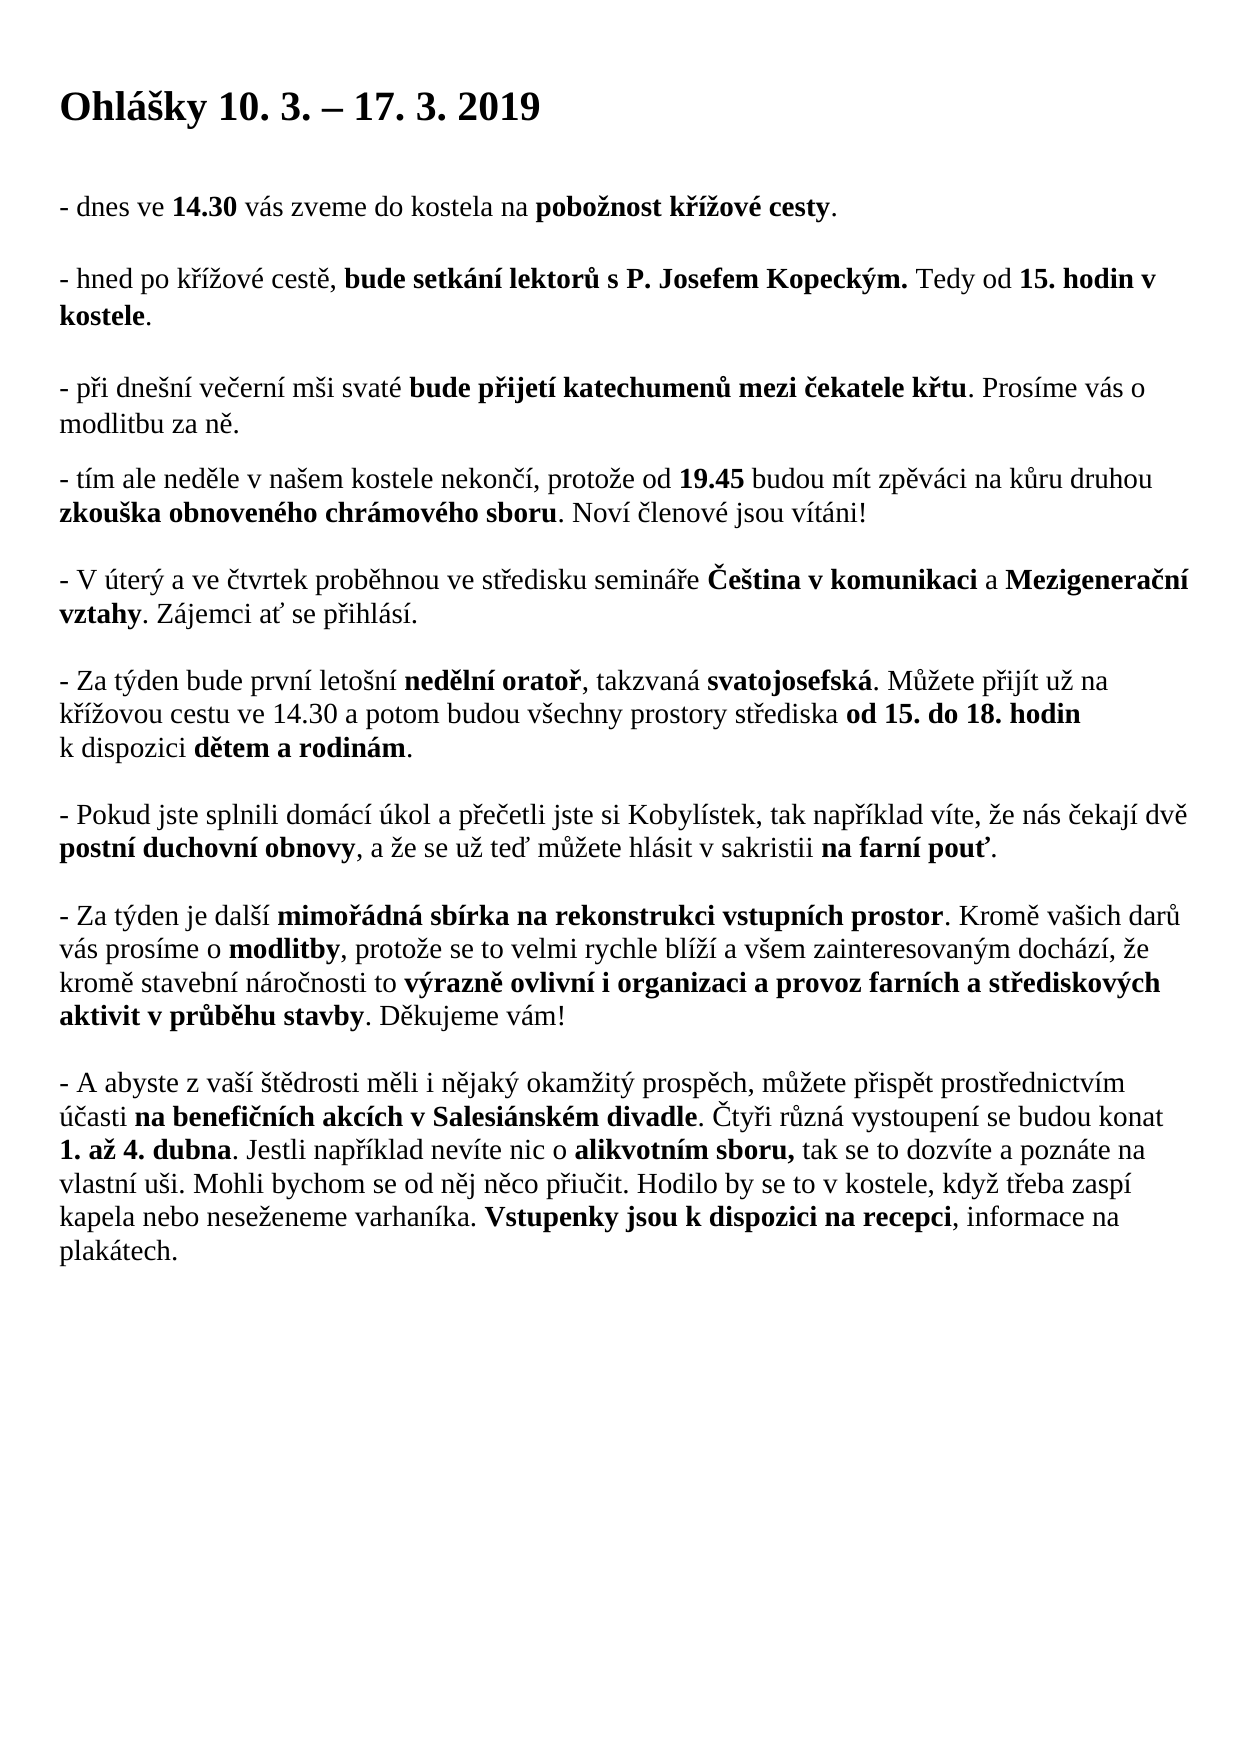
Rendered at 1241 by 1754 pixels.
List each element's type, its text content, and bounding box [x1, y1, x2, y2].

text - dnes ve 14.30 vás zveme do kostela na pobožnost křížové cesty. [59, 189, 1196, 223]
text - hned po křížové cestě, bude setkání lektorů s P. Josefem Kopeckým. Tedy od 15. hodin v kostele. [59, 262, 1196, 331]
text - A abyste z vaší štědrosti měli i nějaký okamžitý prospěch, můžete přispět prostřednictvím účasti na benefičních akcích v Salesiánském divadle. Čtyři různá vystoupení se budou konat [59, 1065, 1196, 1132]
text - Pokud jste splnili domácí úkol a přečetli jste si Kobylístek, tak například víte, že nás čekají dvě postní duchovní obnovy, a že se už teď můžete hlásit v sakristii na farní pouť. [59, 797, 1196, 864]
text - tím ale neděle v našem kostele nekončí, protože od 19.45 budou mít zpěváci na kůru druhou zkouška obnoveného chrámového sboru. Noví členové jsou vítáni! [59, 462, 1196, 529]
text - Za týden je další mimořádná sbírka na rekonstrukci vstupních prostor. Kromě vašich darů vás prosíme o modlitby, protože se to velmi rychle blíží a všem zainteresovaným dochází, že kromě stavební náročnosti to výrazně ovlivní i organizaci a provoz farních a střediskových aktivit v průběhu stavby. Děkujeme vám! [59, 898, 1196, 1032]
text Ohlášky 10. 3. – 17. 3. 2019 [59, 81, 1196, 129]
text 1. až 4. dubna. Jestli například nevíte nic o alikvotním sboru, tak se to dozvíte a poznáte na vlastní uši. Mohli bychom se od něj něco přiučit. Hodilo by se to v kostele, když třeba zaspí kapela nebo neseženeme varhaníka. Vstupenky jsou k dispozici na recepci, informace na plakátech. [59, 1132, 1196, 1267]
text - Za týden bude první letošní nedělní oratoř, takzvaná svatojosefská. Můžete přijít už na křížovou cestu ve 14.30 a potom budou všechny prostory střediska od 15. do 18. hodin k dispozici dětem a rodinám. [59, 663, 1196, 763]
text - V úterý a ve čtvrtek proběhnou ve středisku semináře Čeština v komunikaci a Mezigenerační vztahy. Zájemci ať se přihlásí. [59, 562, 1196, 629]
text - při dnešní večerní mši svaté bude přijetí katechumenů mezi čekatele křtu. Prosíme vás o modlitbu za ně. [59, 370, 1196, 440]
